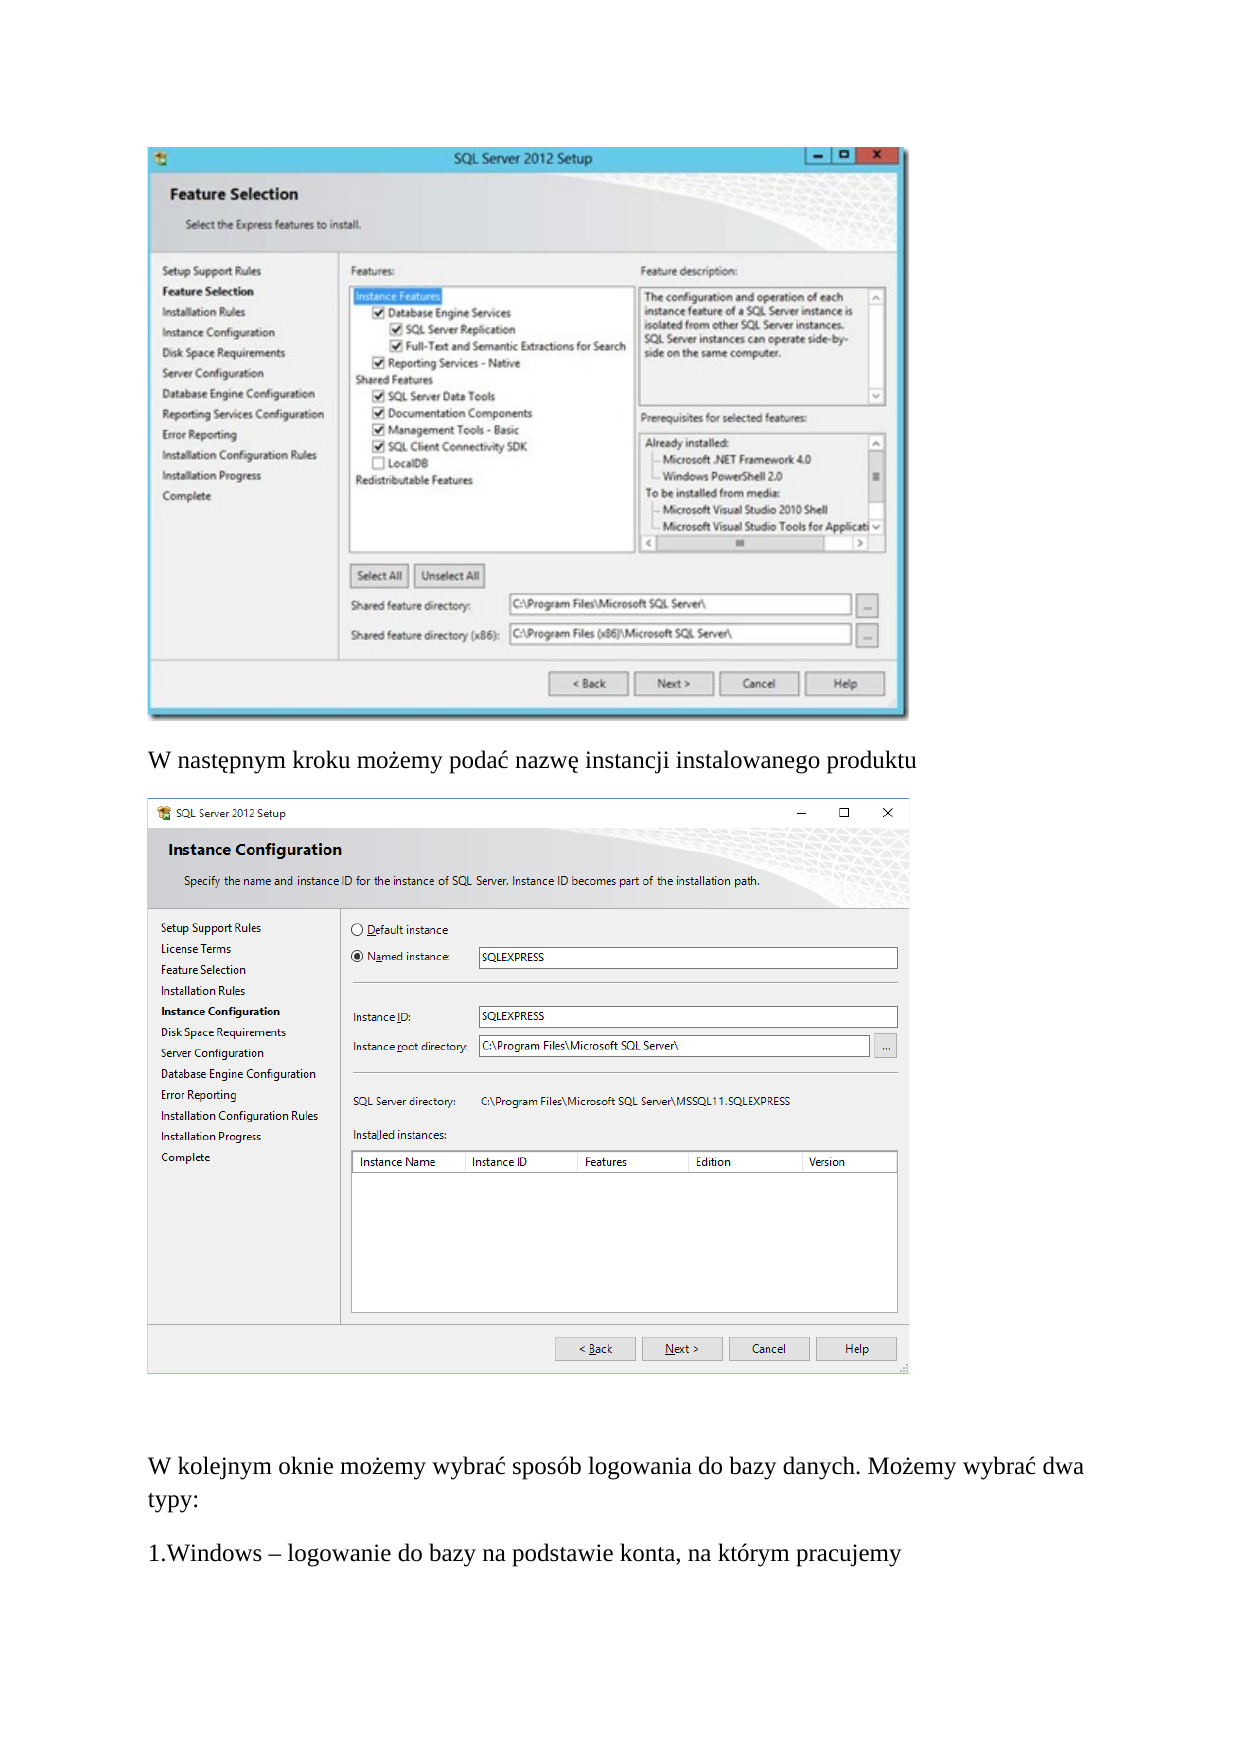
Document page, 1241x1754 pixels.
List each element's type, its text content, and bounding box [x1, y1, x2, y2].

text W następnym kroku możemy podać nazwę instancji instalowanego produktu [148, 745, 1093, 774]
picture [147, 798, 910, 1374]
text 1.Windows – logowanie do bazy na podstawie konta, na którym pracujemy [148, 1538, 1093, 1567]
text W kolejnym oknie możemy wybrać sposób logowania do bazy danych. Możemy wybrać dwa typy: [148, 1451, 1093, 1513]
picture [147, 147, 910, 721]
